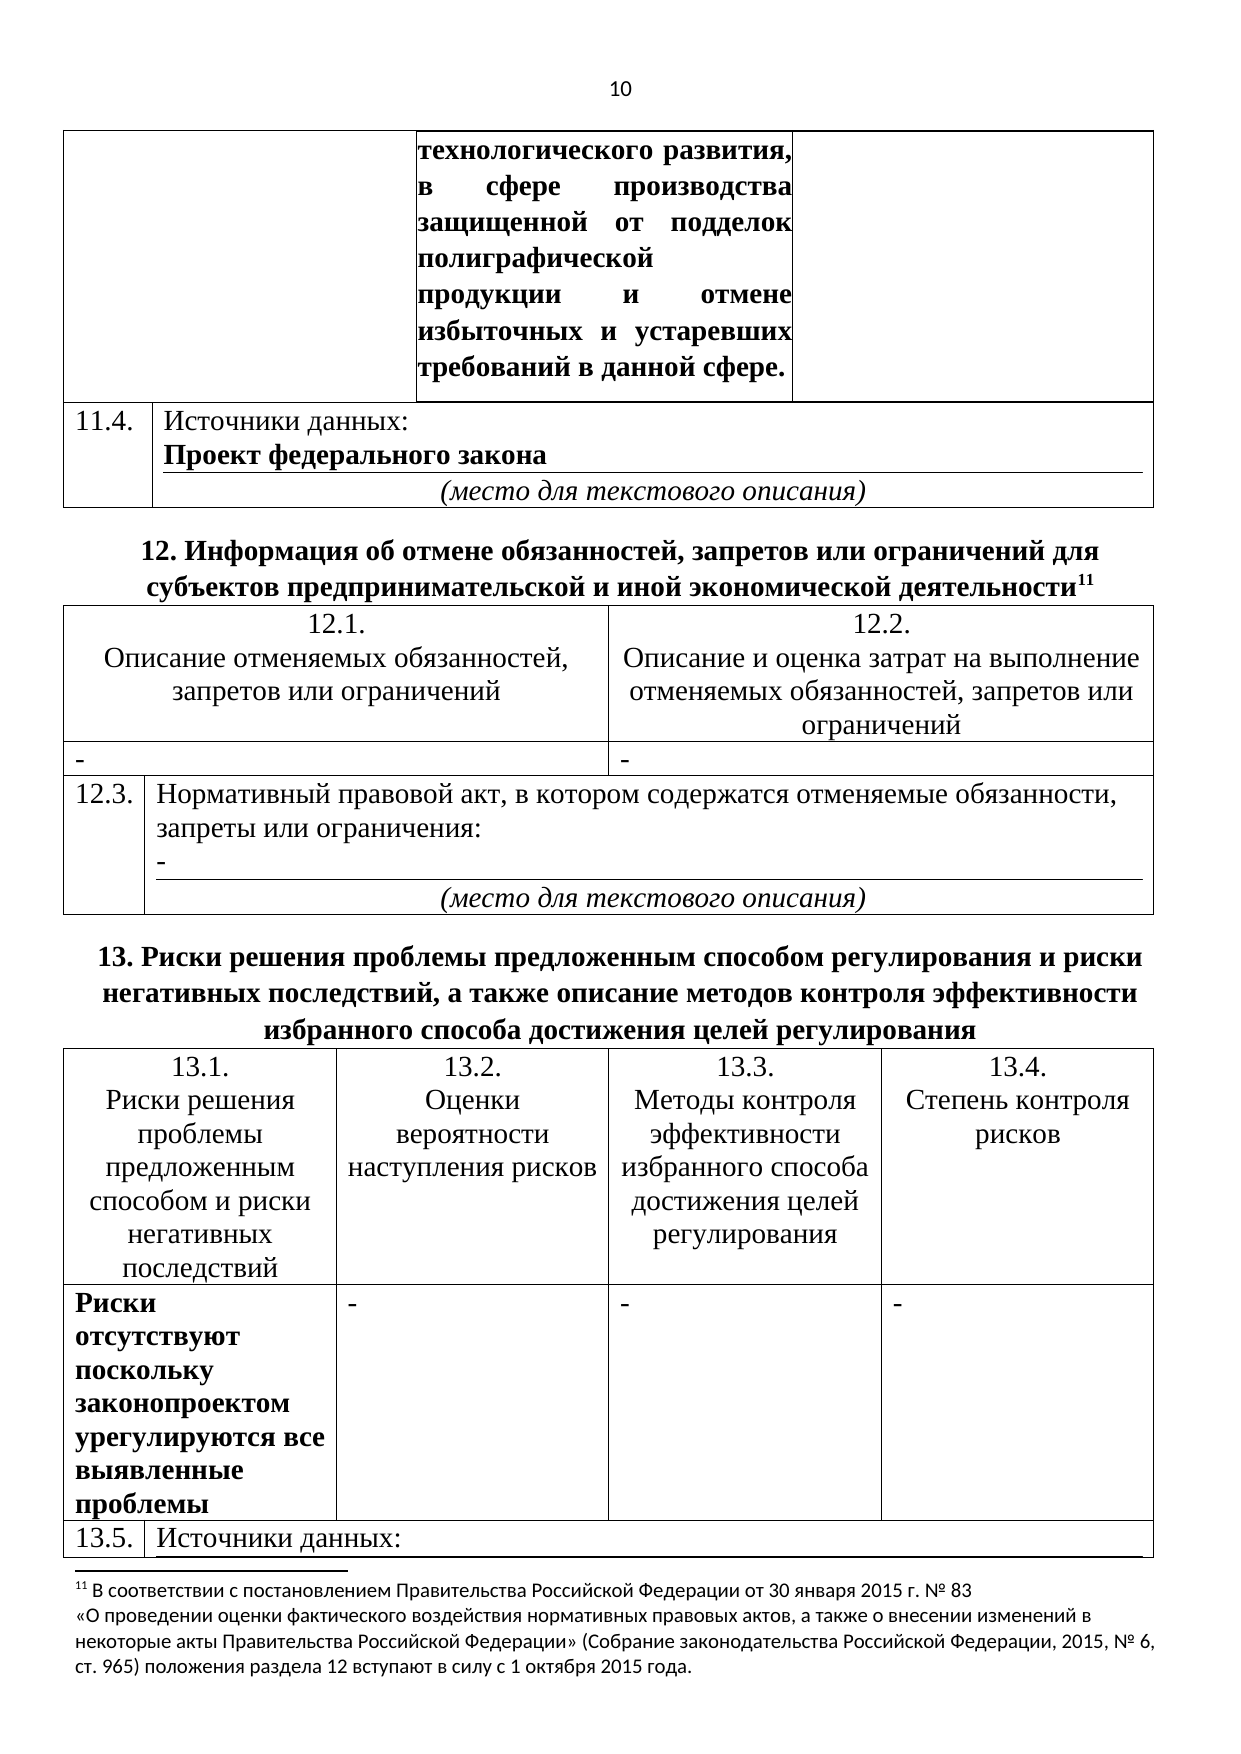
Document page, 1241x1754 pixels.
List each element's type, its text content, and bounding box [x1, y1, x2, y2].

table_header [64, 131, 416, 402]
text 12. Информация об отмене обязанностей, запретов или ограничений для субъектов предпринимательской и иной экономической деятельности [75, 533, 1165, 603]
table_cell Нормативный правовой акт, в котором содержатся отменяемые обязанности, запреты или ограничения: - (место для текстового описания) [145, 776, 1153, 913]
table_header [793, 132, 1153, 401]
table_cell - [609, 742, 1153, 775]
table_header 12.1. Описание отменяемых обязанностей, запретов или ограничений [64, 606, 608, 741]
table_cell 13.5. [64, 1521, 144, 1557]
table_cell 11.4. [64, 403, 152, 507]
table_cell Риски отсутствуют поскольку законопроектом урегулируются все выявленные проблемы [64, 1285, 336, 1519]
table_cell - [64, 742, 608, 775]
table_cell - [882, 1285, 1153, 1519]
table_header 13.4. Степень контроля рисков [882, 1049, 1153, 1284]
table_header 12.2. Описание и оценка затрат на выполнение отменяемых обязанностей, запретов или ограничений [609, 606, 1153, 741]
table_cell - [337, 1285, 608, 1519]
table_header [417, 132, 792, 401]
table_header 13.1. Риски решения проблемы предложенным способом и риски негативных последствий [64, 1049, 336, 1284]
table_header 13.2. Оценки вероятности наступления рисков [337, 1049, 608, 1284]
table_cell - [609, 1285, 881, 1519]
table_cell Источники данных: Проект федерального закона (место для текстового описания) [153, 403, 1153, 507]
table_cell 12.3. [64, 776, 144, 913]
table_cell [145, 1521, 1153, 1557]
table_header 13.3. Методы контроля эффективности избранного способа достижения целей регулирования [609, 1049, 881, 1284]
text 13. Риски решения проблемы предложенным способом регулирования и риски негативных последствий, а также описание методов контроля эффективности избранного способа достижения целей регулирования [75, 939, 1165, 1045]
